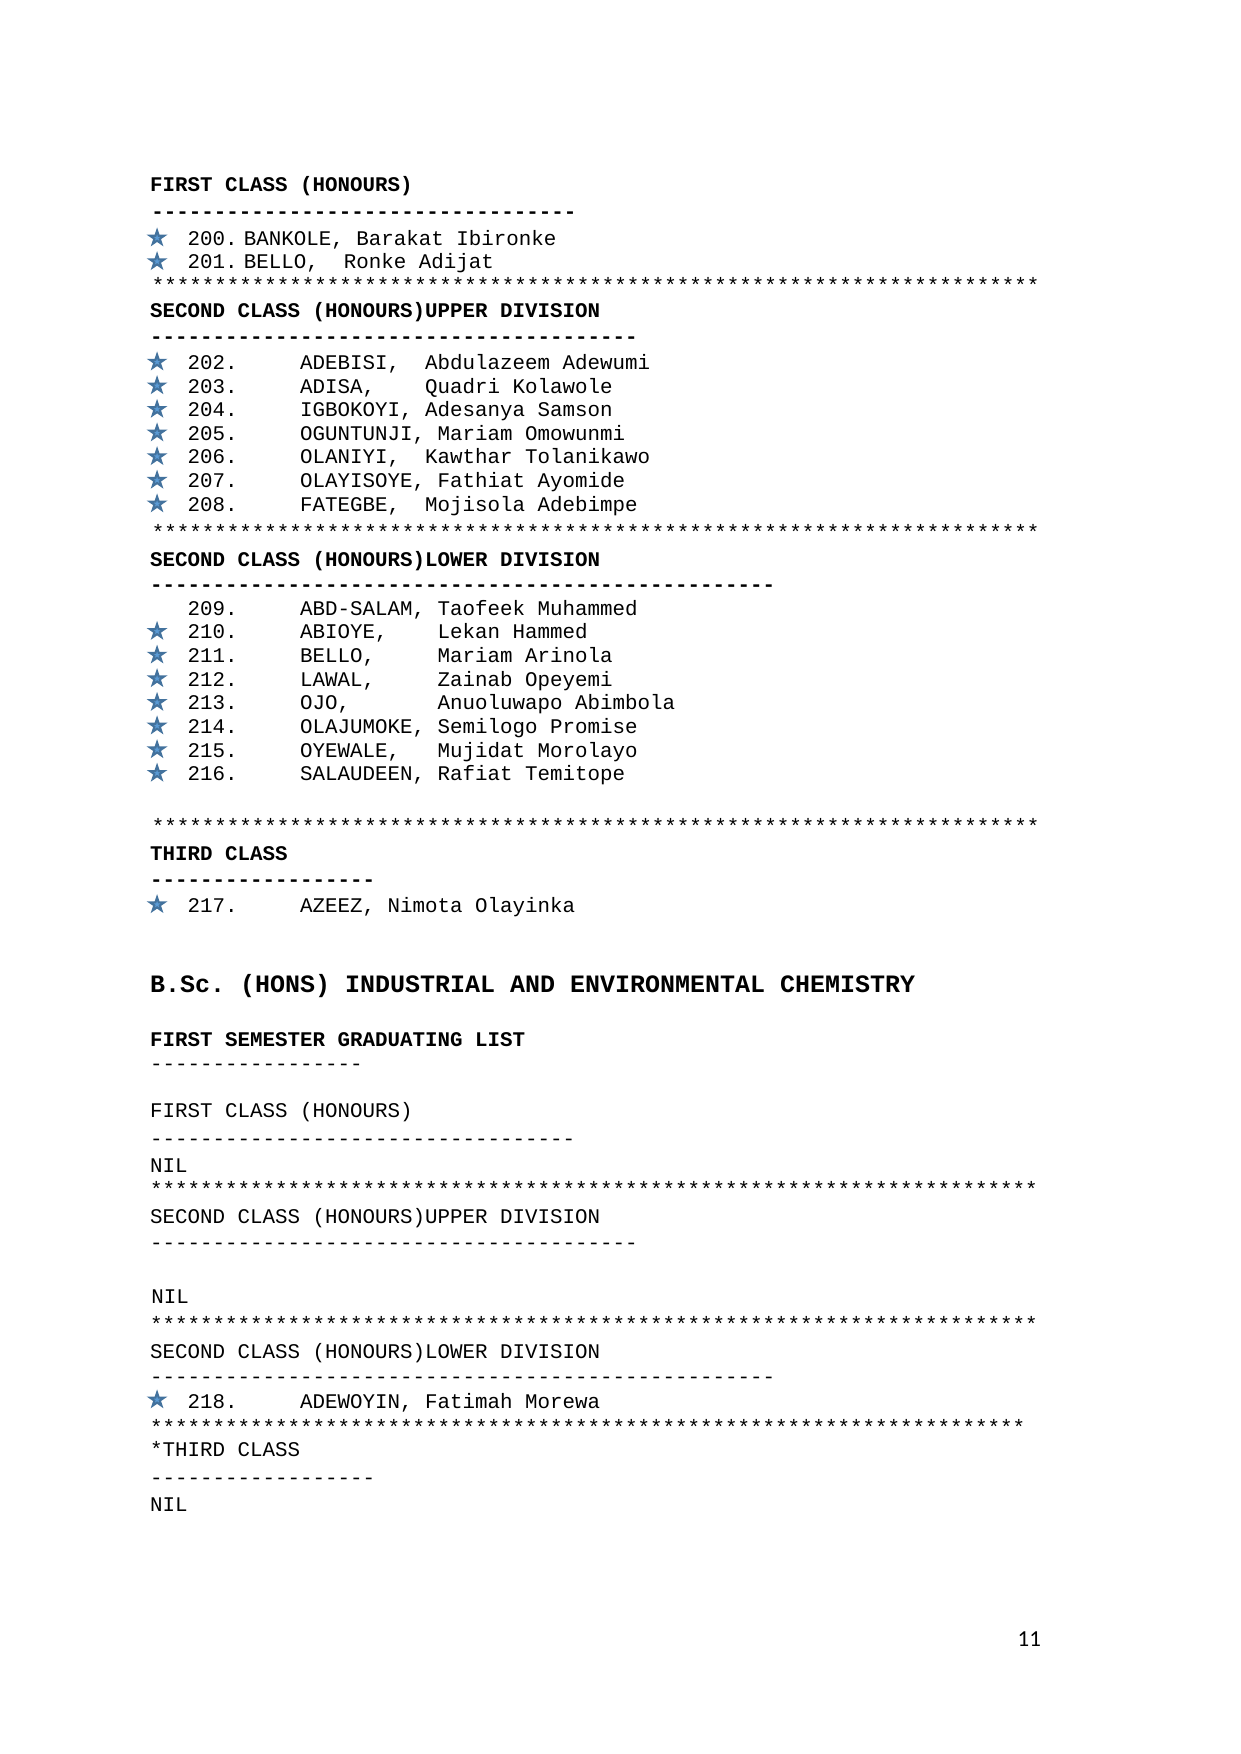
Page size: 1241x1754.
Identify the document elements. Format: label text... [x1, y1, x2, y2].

text -------------------------------------------------- [150, 574, 1041, 598]
list ABD-SALAM, Taofeek Muhammed [187, 598, 1041, 621]
text ---------------------------------- [150, 1127, 1042, 1151]
list OYEWALE, Mujidat Morolayo [187, 739, 1041, 763]
text ------------------ [150, 868, 1041, 891]
text ------------------ [150, 1466, 1041, 1489]
text SECOND CLASS (HONOURS)UPPER DIVISION [150, 1205, 1041, 1228]
text ***********************************************************************THIRD CLASS [150, 1416, 1041, 1463]
list ABIOYE, Lekan Hammed [187, 621, 1041, 645]
text FIRST CLASS (HONOURS) [150, 174, 1041, 197]
text SECOND CLASS (HONOURS)LOWER DIVISION [150, 1339, 1041, 1363]
text SECOND CLASS (HONOURS)LOWER DIVISION [150, 547, 1041, 571]
text --------------------------------------- [150, 1231, 1041, 1254]
text --------------------------------------- [150, 325, 1041, 348]
list AZEEZ, Nimota Olayinka [187, 894, 1041, 918]
text *********************************************************************** [150, 275, 1041, 299]
text *********************************************************************** [150, 815, 1041, 838]
text *********************************************************************** [150, 1313, 1041, 1336]
list LAWAL, Zainab Opeyemi [187, 669, 1041, 692]
list FATEGBE, Mojisola Adebimpe [187, 494, 1042, 517]
text B.Sc. (HONS) INDUSTRIAL AND ENVIRONMENTAL CHEMISTRY [150, 971, 1041, 999]
text FIRST SEMESTER GRADUATING LIST [150, 1029, 1041, 1053]
list OGUNTUNJI, Mariam Omowunmi [187, 423, 1041, 447]
list OLANIYI, Kawthar Tolanikawo [187, 447, 1041, 470]
text *********************************************************************** [150, 1178, 1041, 1201]
list BELLO, Ronke Adijat [187, 252, 1041, 275]
text SECOND CLASS (HONOURS)UPPER DIVISION [150, 299, 1041, 322]
text NIL [150, 1493, 1041, 1516]
list IGBOKOYI, Adesanya Samson [187, 399, 1041, 423]
list BANKOLE, Barakat Ibironke [187, 228, 1041, 252]
list OLAYISOYE, Fathiat Ayomide [187, 470, 1041, 494]
list ADISA, Quadri Kolawole [187, 376, 1041, 399]
text ---------------------------------- [151, 201, 1042, 224]
text NIL [151, 1286, 1042, 1309]
list ADEWOYIN, Fatimah Morewa [187, 1390, 670, 1413]
text FIRST CLASS (HONOURS) [150, 1100, 1041, 1124]
list ADEBISI, Abdulazeem Adewumi [187, 352, 1041, 376]
list SALAUDEEN, Rafiat Temitope [187, 763, 1041, 787]
text NIL [150, 1154, 1041, 1178]
list BELLO, Mariam Arinola [187, 645, 1041, 669]
text THIRD CLASS [150, 841, 1041, 864]
text *********************************************************************** [150, 521, 1041, 544]
text -------------------------------------------------- [150, 1366, 1041, 1390]
list OLAJUMOKE, Semilogo Promise [187, 716, 1041, 739]
list OJO, Anuoluwapo Abimbola [187, 692, 1041, 716]
text ----------------- [150, 1053, 1041, 1077]
